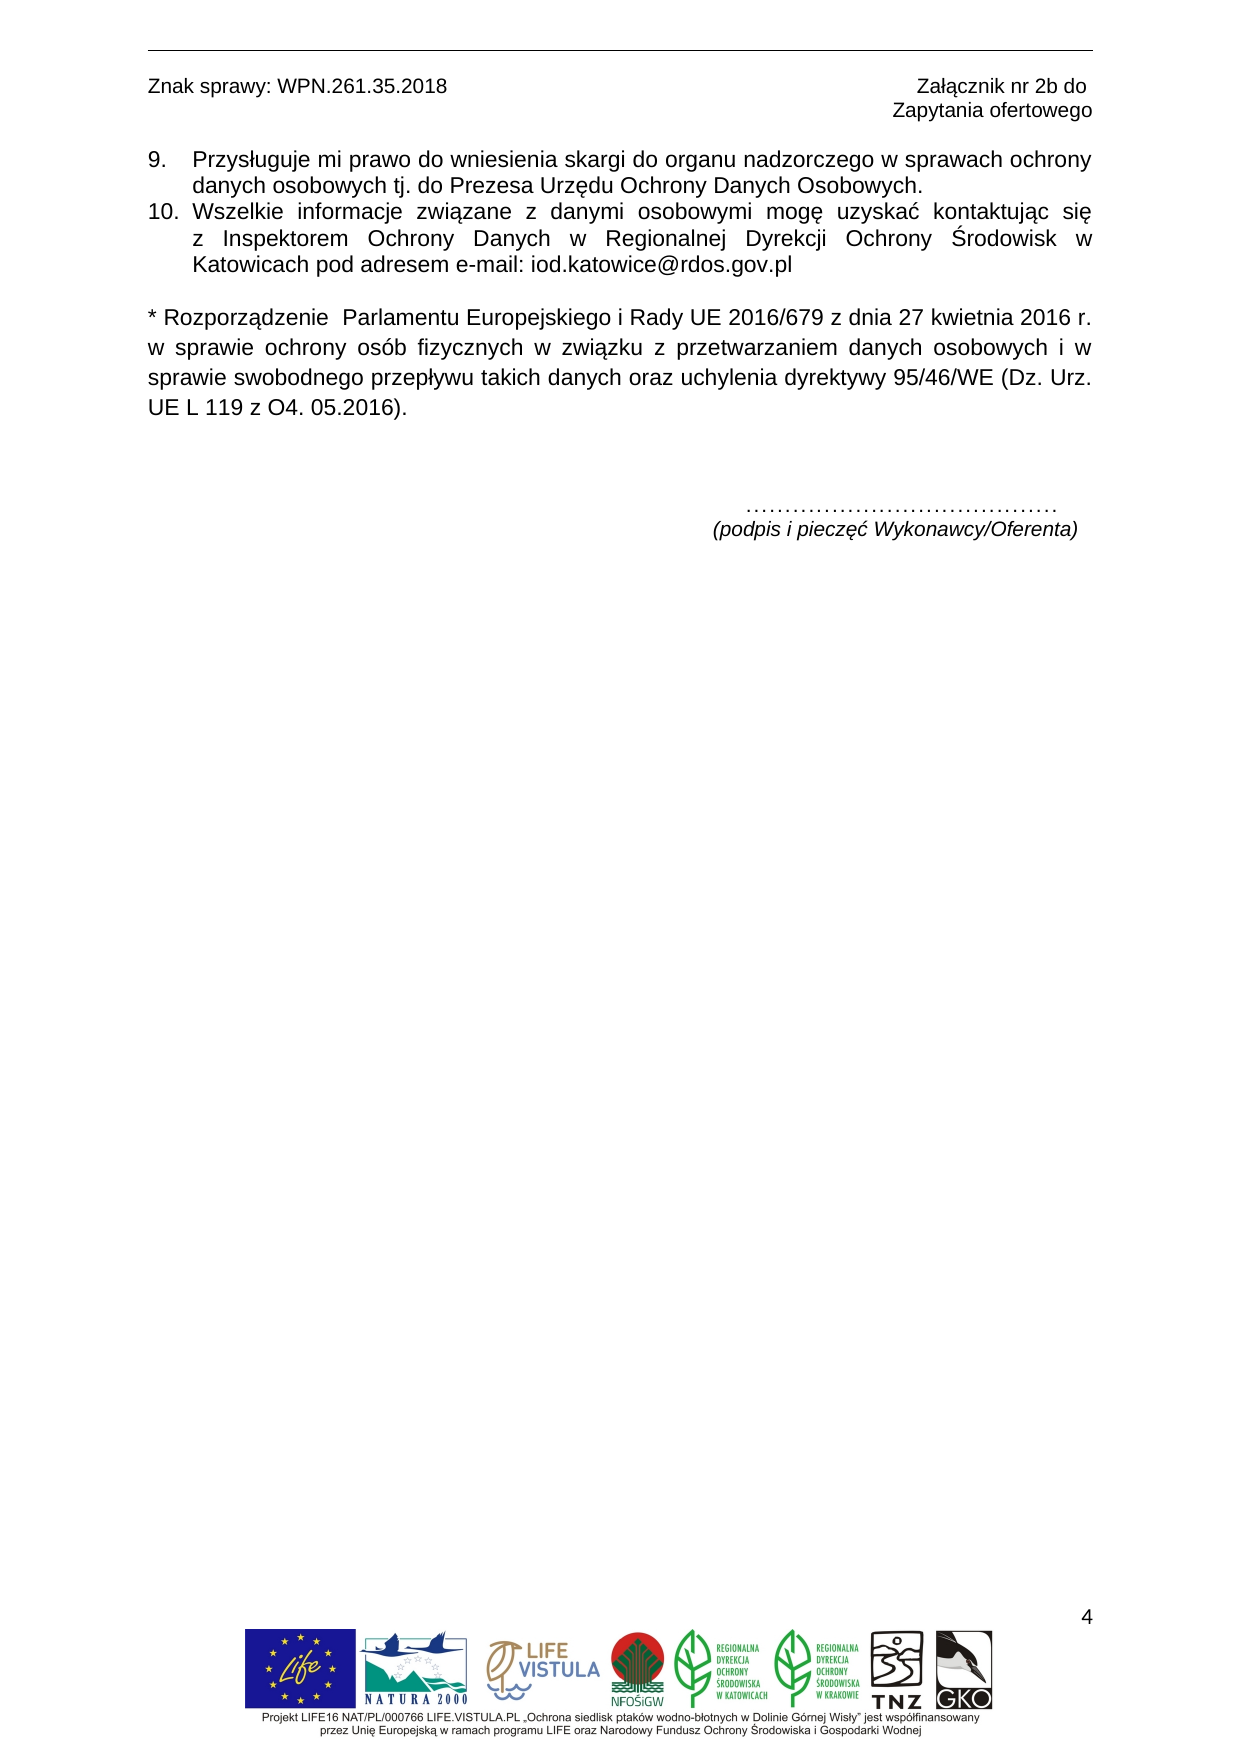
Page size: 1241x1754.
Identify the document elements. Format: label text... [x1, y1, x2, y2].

text ........................................ [738, 493, 1093, 517]
text * Rozporządzenie Parlamentu Europejskiego i Rady UE 2016/679 z dnia 27 kwietnia 2016 r. w sprawie ochrony osób ﬁzycznych w związku z przetwarzaniem danych osobowych i w sprawie swobodnego przepływu takich danych oraz uchylenia dyrektywy 95/46/WE (Dz. Urz. UE L 119 z O4. 05.2016). [148, 304, 1093, 421]
picture [245, 1629, 996, 1740]
list Przysługuje mi prawo do wniesienia skargi do organu nadzorczego w sprawach ochrony danych osobowych tj. do Prezesa Urzędu Ochrony Danych Osobowych. [148, 146, 1093, 198]
list Wszelkie informacje związane z danymi osobowymi mogę uzyskać kontaktując się z Inspektorem Ochrony Danych w Regionalnej Dyrekcji Ochrony Środowisk w Katowicach pod adresem e-mail: iod.katowice@rdos.gov.pl [148, 198, 1093, 277]
text (podpis i pieczęć Wykonawcy/Oferenta) [148, 517, 1093, 541]
